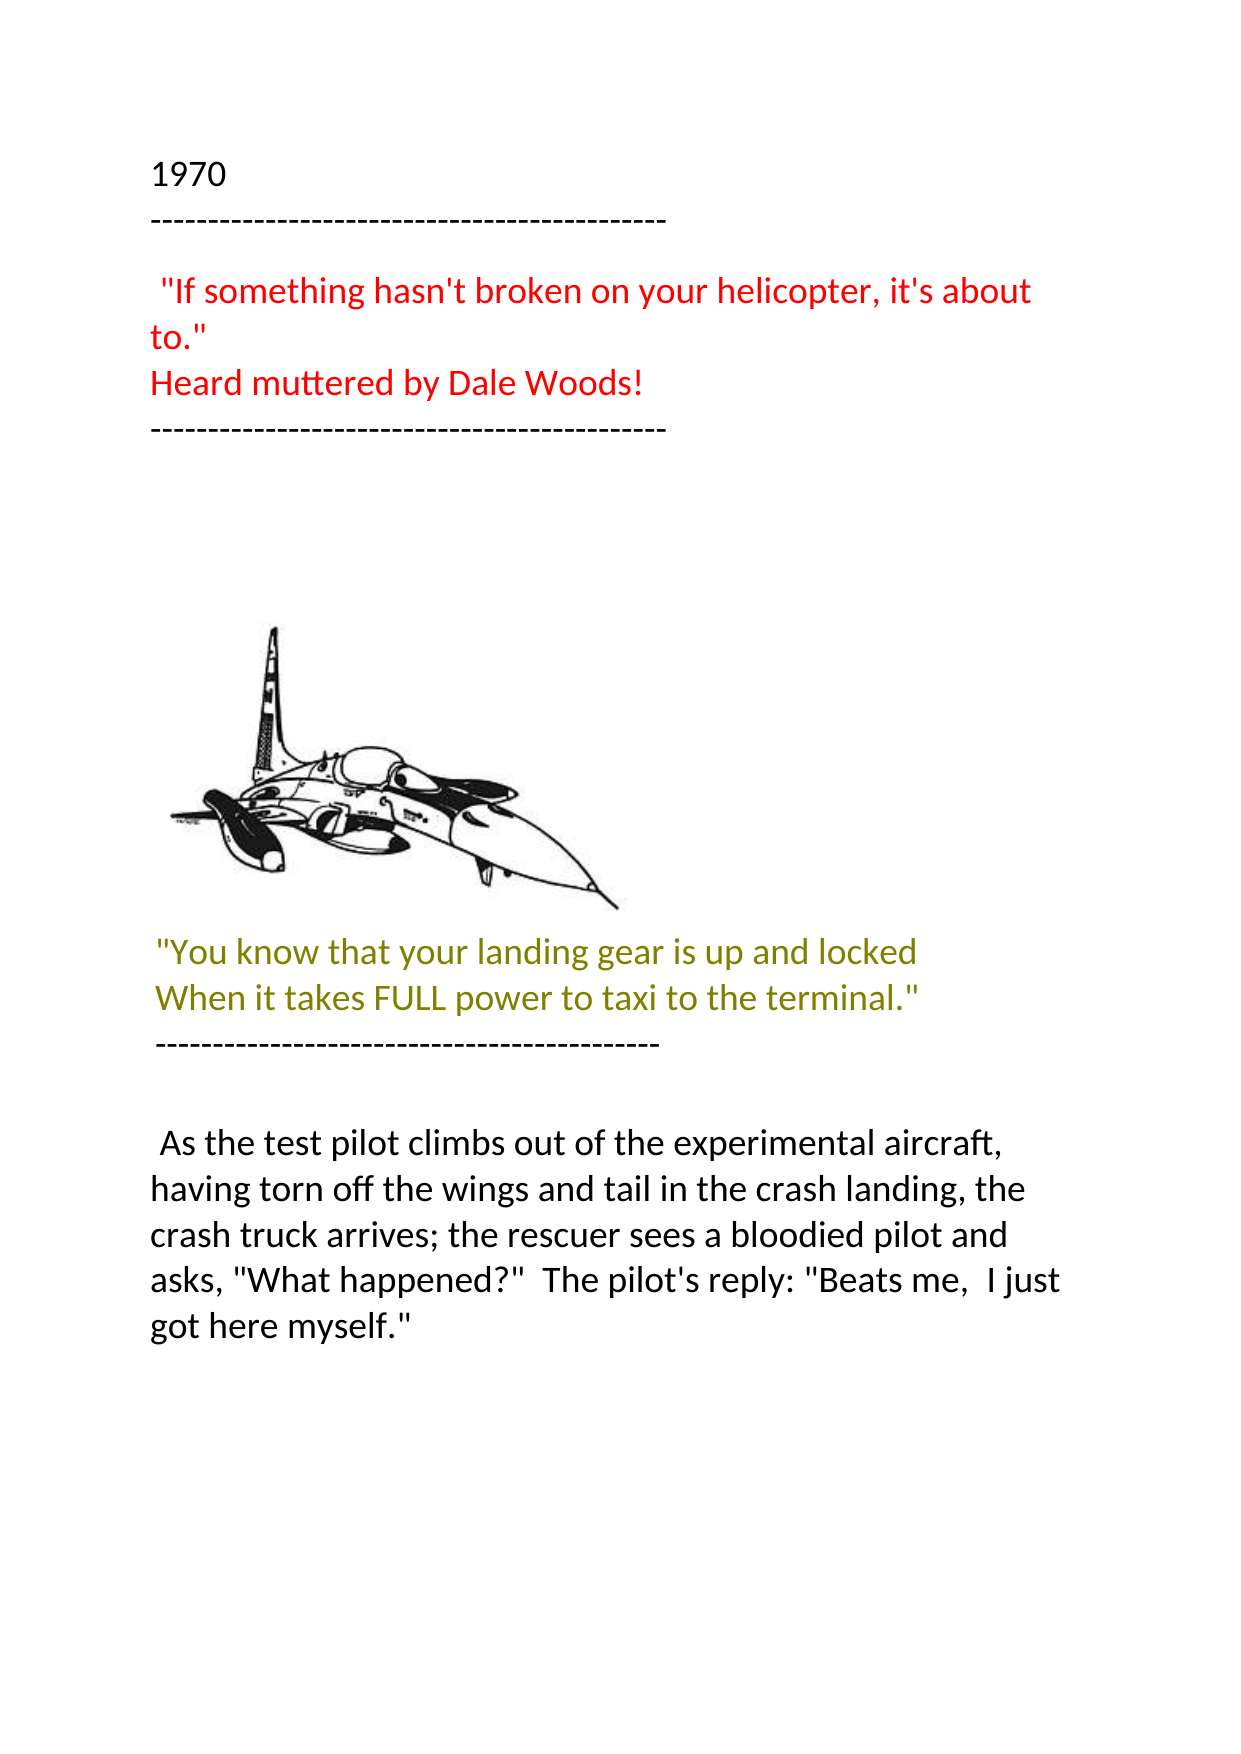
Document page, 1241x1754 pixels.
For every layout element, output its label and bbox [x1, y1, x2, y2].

table_header [150, 150, 1090, 1460]
picture [158, 610, 634, 919]
